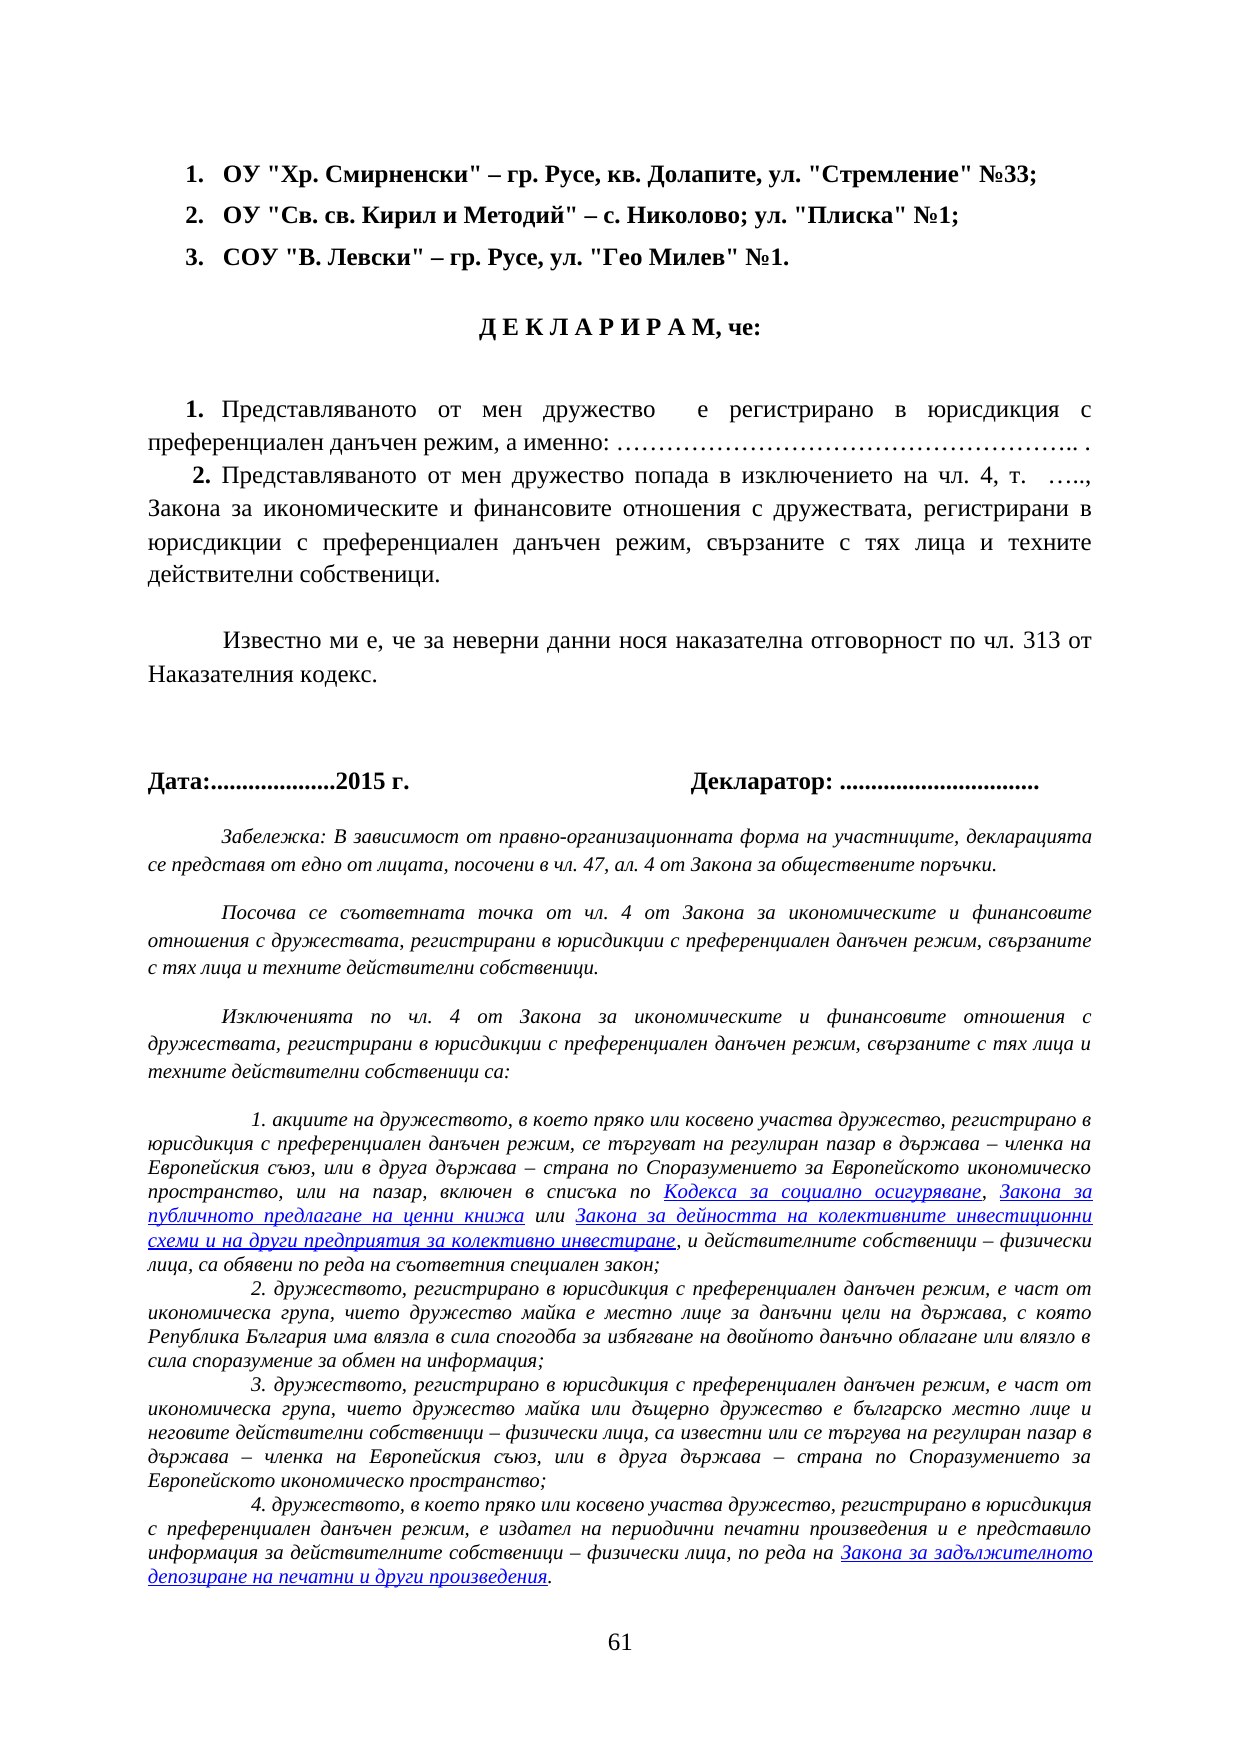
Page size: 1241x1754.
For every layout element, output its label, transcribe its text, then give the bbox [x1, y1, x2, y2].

text Д Е К Л А Р И Р А М, че: [148, 312, 1093, 341]
text Известно ми е, че за неверни данни нося наказателна отговорност по чл. 313 от Наказателния кодекс. [148, 626, 1093, 687]
list Представляваното от мен дружество попада в изключението на чл. 4, т. ….., Закона за икономическите и финансовите отношения с дружествата, регистрирани в юрисдикции с преференциален данъчен режим, свързаните с тях лица и техните действителни собственици. [148, 461, 1093, 588]
list ОУ "Хр. Смирненски" – гр. Русе, кв. Долапите, ул. "Стремление" №33; [185, 159, 1093, 188]
text Изключенията по чл. 4 от Закона за икономическите и финансовите отношения с дружествата, регистрирани в юрисдикции с преференциален данъчен режим, свързаните с тях лица и техните действителни собственици са: [148, 1003, 1093, 1083]
text 1. акциите на дружеството, в което пряко или косвено участва дружество, регистрирано в юрисдикция с преференциален данъчен режим, се търгуват на регулиран пазар в държава – членка на Европейския съюз, или в друга държава – страна по Споразумението за Европейското икономическо пространство, или на пазар, включен в списъка по Кодекса за социално осигуряване, Закона за публичното предлагане на ценни книжа или Закона за дейността на колективните инвестиционни схеми и на други предприятия за колективно инвестиране, и действителните собственици – физически лица, са обявени по реда на съответния специален закон; [148, 1107, 1093, 1276]
text 3. дружеството, регистрирано в юрисдикция с преференциален данъчен режим, е част от икономическа група, чието дружество майка или дъщерно дружество е българско местно лице и неговите действителни собственици – физически лица, са известни или се търгува на регулиран пазар в държава – членка на Европейския съюз, или в друга държава – страна по Споразумението за Европейското икономическо пространство; [148, 1372, 1093, 1492]
text Посочва се съответната точка от чл. 4 от Закона за икономическите и финансовите отношения с дружествата, регистрирани в юрисдикции с преференциален данъчен режим, свързаните с тях лица и техните действителни собственици. [148, 900, 1093, 979]
text 2. дружеството, регистрирано в юрисдикция с преференциален данъчен режим, е част от икономическа група, чието дружество майка е местно лице за данъчни цели на държава, с която Република България има влязла в сила спогодба за избягване на двойното данъчно облагане или влязло в сила споразумение за обмен на информация; [148, 1276, 1093, 1372]
text Дата:....................2015 г. Декларатор: ................................ [148, 766, 1093, 795]
text 4. дружеството, в което пряко или косвено участва дружество, регистрирано в юрисдикция с преференциален данъчен режим, е издател на периодични печатни произведения и е представило информация за действителните собственици – физически лица, по реда на Закона за задължителното депозиране на печатни и други произведения. [148, 1492, 1093, 1588]
text Забележка: В зависимост от правно-организационната форма на участниците, декларацията се представя от едно от лицата, посочени в чл. 47, ал. 4 от Закона за обществените поръчки. [148, 824, 1093, 876]
list Представляваното от мен дружество е регистрирано в юрисдикция с преференциален данъчен режим, а именно: ……………………………………………….. . [148, 394, 1093, 456]
list ОУ "Св. св. Кирил и Методий" – с. Николово; ул. "Плиска" №1; [185, 201, 1093, 229]
list СОУ "В. Левски" – гр. Русе, ул. "Гео Милев" №1. [185, 242, 1093, 271]
